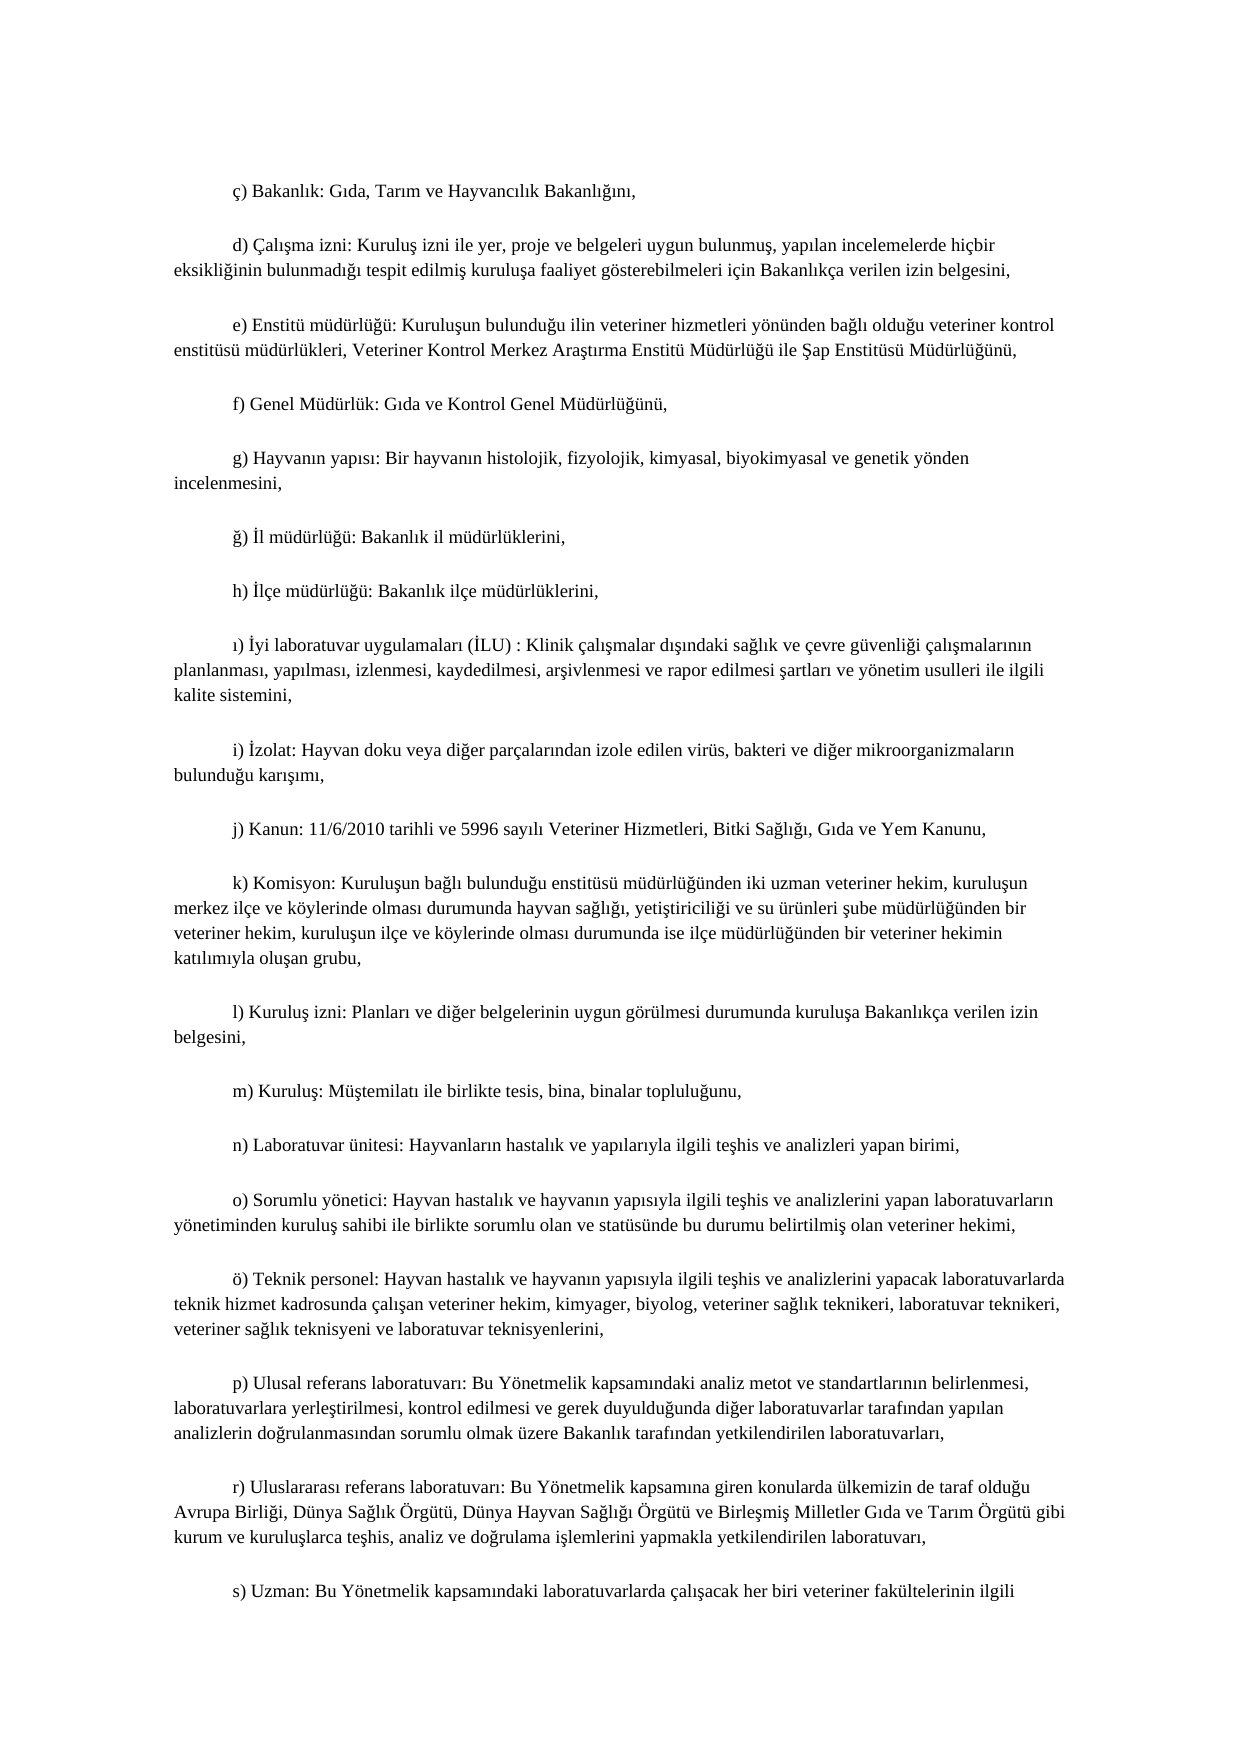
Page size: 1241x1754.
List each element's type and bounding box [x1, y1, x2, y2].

table_header [146, 148, 1094, 1602]
